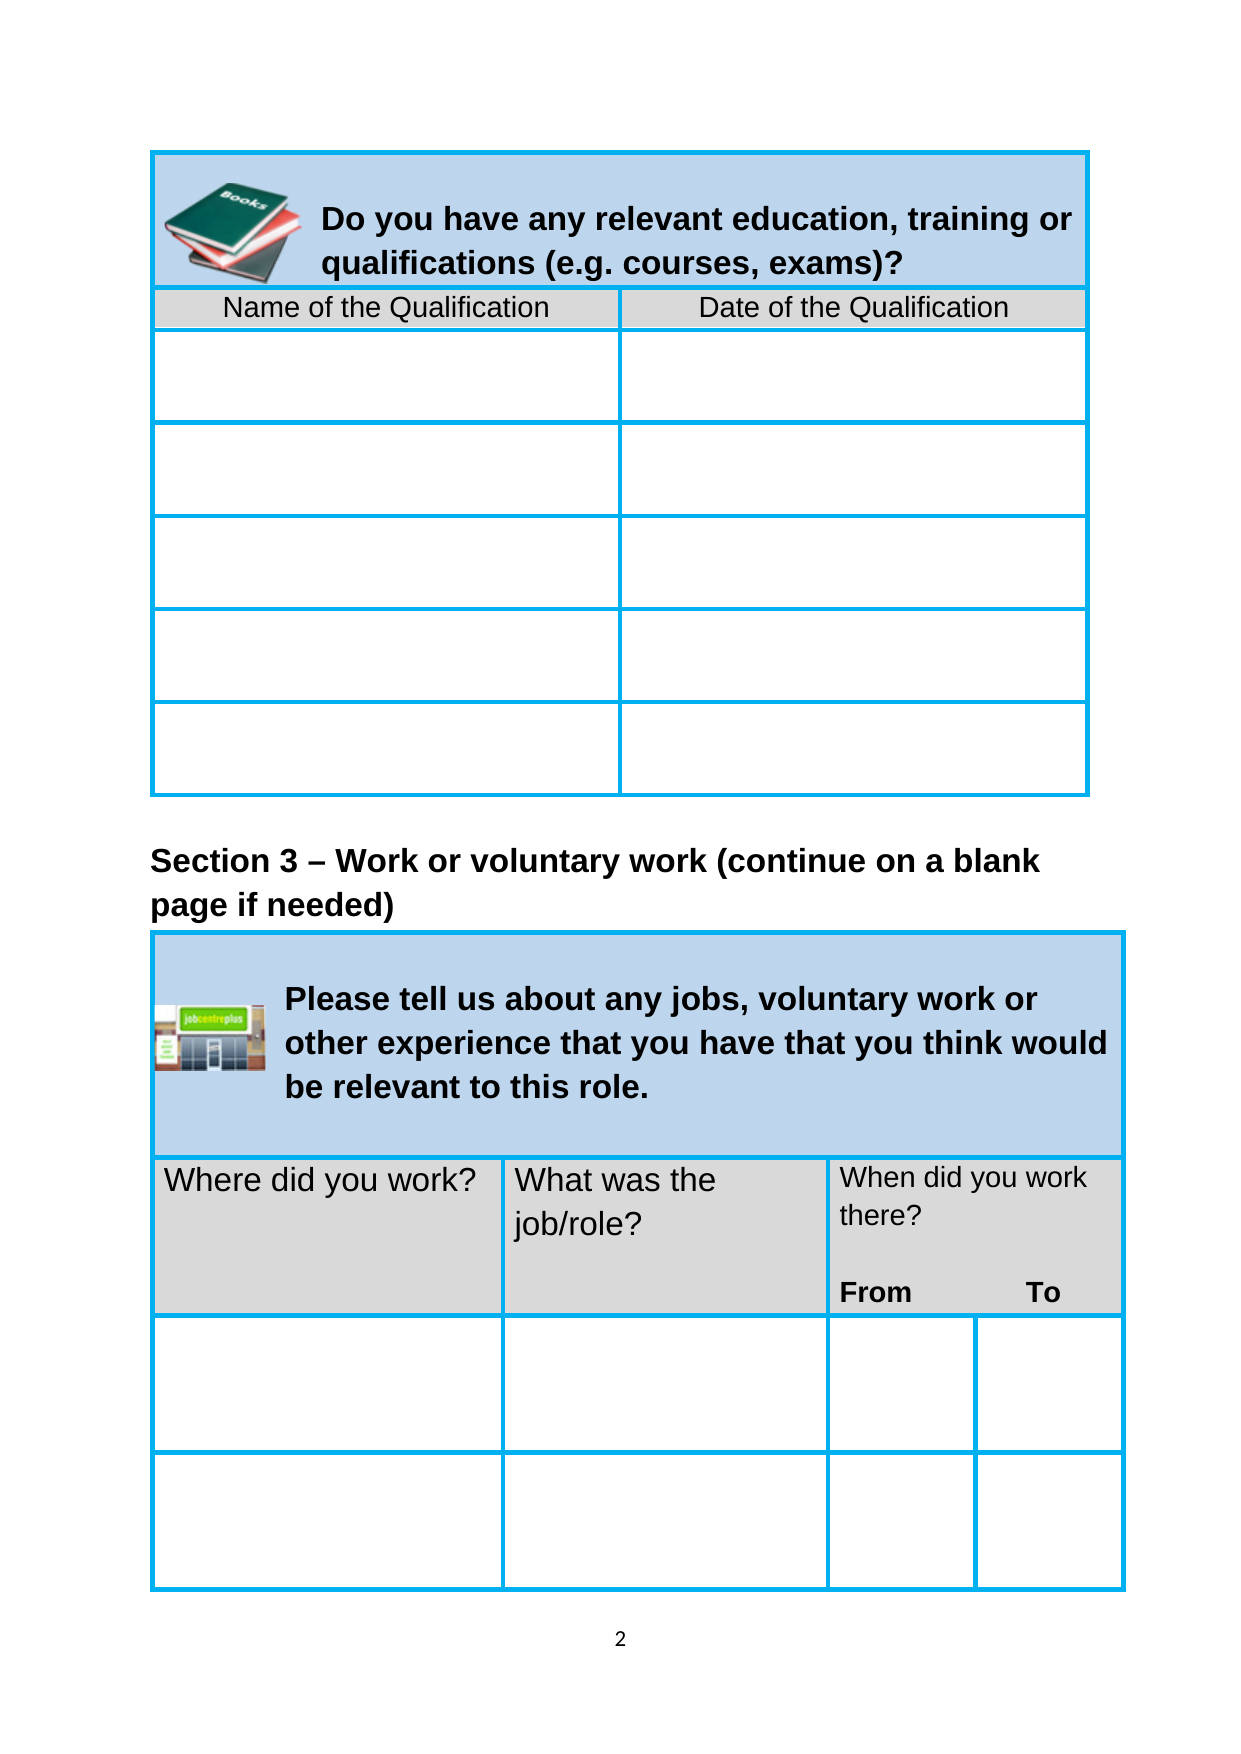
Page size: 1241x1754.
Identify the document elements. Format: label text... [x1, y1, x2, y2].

picture [155, 1005, 266, 1071]
table_cell [622, 518, 1085, 606]
table_cell [622, 704, 1085, 792]
table_header Do you have any relevant education, training or qualifications (e.g. courses, exams)? [155, 155, 1085, 285]
table_cell [622, 425, 1085, 513]
table_cell [505, 1318, 826, 1450]
table_cell [978, 1455, 1121, 1587]
table_cell [978, 1318, 1121, 1450]
table_cell [155, 1318, 501, 1450]
picture [164, 183, 302, 284]
text Section 3 – Work or voluntary work (continue on a blank page if needed) [150, 841, 1090, 924]
table_cell Where did you work? [155, 1160, 501, 1313]
table_cell Name of the Qualification [155, 290, 618, 327]
table_header Please tell us about any jobs, voluntary work or other experience that you have that you think would be relevant to this role. [155, 935, 1121, 1155]
table_cell [622, 611, 1085, 699]
table_cell When did you work there? From To [830, 1160, 1121, 1313]
table_cell [155, 425, 618, 513]
table_cell [155, 704, 618, 792]
table_cell [505, 1455, 826, 1587]
table_cell [622, 332, 1085, 420]
table_cell [155, 518, 618, 606]
table_cell What was the job/role? [505, 1160, 826, 1313]
table_cell Date of the Qualification [622, 290, 1085, 327]
table_cell [155, 1455, 501, 1587]
table_cell [155, 332, 618, 420]
table_cell [155, 611, 618, 699]
table_cell [830, 1318, 973, 1450]
table_cell [830, 1455, 973, 1587]
